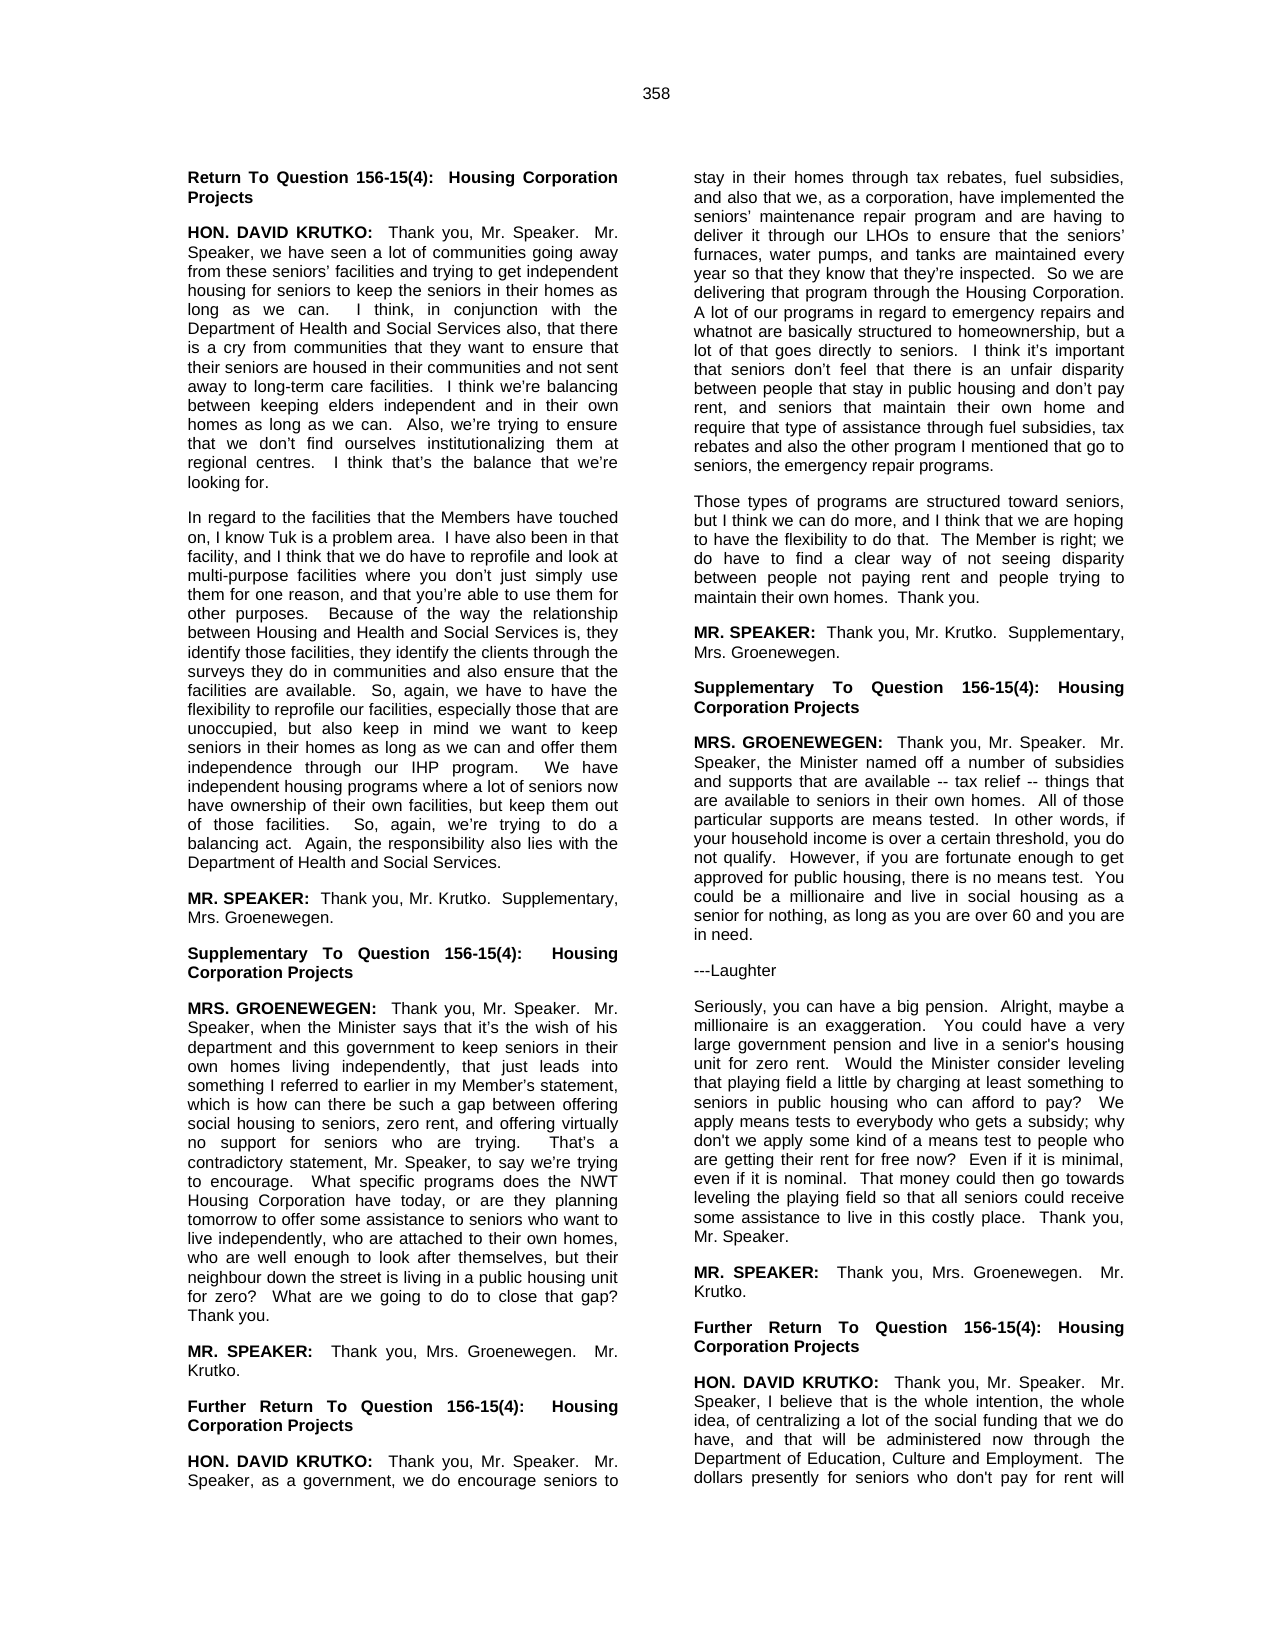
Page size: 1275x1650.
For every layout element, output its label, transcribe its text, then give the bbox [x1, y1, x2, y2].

text Those types of programs are structured toward seniors, but I think we can do more, and I think that we are hoping to have the flexibility to do that. The Member is right; we do have to find a clear way of not seeing disparity between people not paying rent and people trying to maintain their own homes. Thank you. [694, 492, 1125, 607]
text Seriously, you can have a big pension. Alright, maybe a millionaire is an exaggeration. You could have a very large government pension and live in a senior's housing unit for zero rent. Would the Minister consider leveling that playing field a little by charging at least something to seniors in public housing who can afford to pay? We apply means tests to everybody who gets a subsidy; why don't we apply some kind of a means test to people who are getting their rent for free now? Even if it is minimal, even if it is nominal. That money could then go towards leveling the playing field so that all seniors could receive some assistance to live in this costly place. Thank you, Mr. Speaker. [694, 997, 1125, 1246]
text MRS. GROENEWEGEN: Thank you, Mr. Speaker. Mr. Speaker, the Minister named off a number of subsidies and supports that are available -- tax relief -- things that are available to seniors in their own homes. All of those particular supports are means tested. In other words, if your household income is over a certain threshold, you do not qualify. However, if you are fortunate enough to get approved for public housing, there is no means test. You could be a millionaire and live in social housing as a senior for nothing, as long as you are over 60 and you are in need. [694, 733, 1125, 944]
text ---Laughter [694, 961, 1125, 980]
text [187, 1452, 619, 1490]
text MRS. GROENEWEGEN: Thank you, Mr. Speaker. Mr. Speaker, when the Minister says that it’s the wish of his department and this government to keep seniors in their own homes living independently, that just leads into something I referred to earlier in my Member’s statement, which is how can there be such a gap between offering social housing to seniors, zero rent, and offering virtually no support for seniors who are trying. That’s a contradictory statement, Mr. Speaker, to say we’re trying to encourage. What specific programs does the NWT Housing Corporation have today, or are they planning tomorrow to offer some assistance to seniors who want to live independently, who are attached to their own homes, who are well enough to look after themselves, but their neighbour down the street is living in a public housing unit for zero? What are we going to do to close that gap? Thank you. [187, 999, 619, 1325]
text MR. SPEAKER: Thank you, Mr. Krutko. Supplementary, Mrs. Groenewegen. [694, 623, 1125, 662]
subtitle Further Return To Question 156-15(4): Housing Corporation Projects [694, 1317, 1125, 1356]
subtitle Return To Question 156-15(4): Housing Corporation Projects [187, 168, 619, 207]
subtitle Supplementary To Question 156-15(4): Housing Corporation Projects [187, 944, 619, 982]
subtitle Further Return To Question 156-15(4): Housing Corporation Projects [187, 1397, 619, 1435]
subtitle Supplementary To Question 156-15(4): Housing Corporation Projects [694, 678, 1125, 717]
text HON. DAVID KRUTKO: Thank you, Mr. Speaker. Mr. Speaker, as a government, we do encourage seniors to stay in their homes through tax rebates, fuel subsidies, and also that we, as a corporation, have implemented the seniors’ maintenance repair program and are having to deliver it through our LHOs to ensure that the seniors’ furnaces, water pumps, and tanks are maintained every year so that they know that they’re inspected. So we are delivering that program through the Housing Corporation. A lot of our programs in regard to emergency repairs and whatnot are basically structured to homeownership, but a lot of that goes directly to seniors. I think it’s important that seniors don’t feel that there is an unfair disparity between people that stay in public housing and don’t pay rent, and seniors that maintain their own home and require that type of assistance through fuel subsidies, tax rebates and also the other program I mentioned that go to seniors, the emergency repair programs. [694, 168, 1125, 475]
text MR. SPEAKER: Thank you, Mr. Krutko. Supplementary, Mrs. Groenewegen. [187, 889, 619, 927]
text MR. SPEAKER: Thank you, Mrs. Groenewegen. Mr. Krutko. [694, 1262, 1125, 1301]
text HON. DAVID KRUTKO: Thank you, Mr. Speaker. Mr. Speaker, we have seen a lot of communities going away from these seniors’ facilities and trying to get independent housing for seniors to keep the seniors in their homes as long as we can. I think, in conjunction with the Department of Health and Social Services also, that there is a cry from communities that they want to ensure that their seniors are housed in their communities and not sent away to long-term care facilities. I think we’re balancing between keeping elders independent and in their own homes as long as we can. Also, we’re trying to ensure that we don’t find ourselves institutionalizing them at regional centres. I think that’s the balance that we’re looking for. [187, 223, 619, 492]
text In regard to the facilities that the Members have touched on, I know Tuk is a problem area. I have also been in that facility, and I think that we do have to reprofile and look at multi-purpose facilities where you don’t just simply use them for one reason, and that you’re able to use them for other purposes. Because of the way the relationship between Housing and Health and Social Services is, they identify those facilities, they identify the clients through the surveys they do in communities and also ensure that the facilities are available. So, again, we have to have the flexibility to reprofile our facilities, especially those that are unoccupied, but also keep in mind we want to keep seniors in their homes as long as we can and offer them independence through our IHP program. We have independent housing programs where a lot of seniors now have ownership of their own facilities, but keep them out of those facilities. So, again, we’re trying to do a balancing act. Again, the responsibility also lies with the Department of Health and Social Services. [187, 508, 619, 872]
text MR. SPEAKER: Thank you, Mrs. Groenewegen. Mr. Krutko. [187, 1342, 619, 1380]
